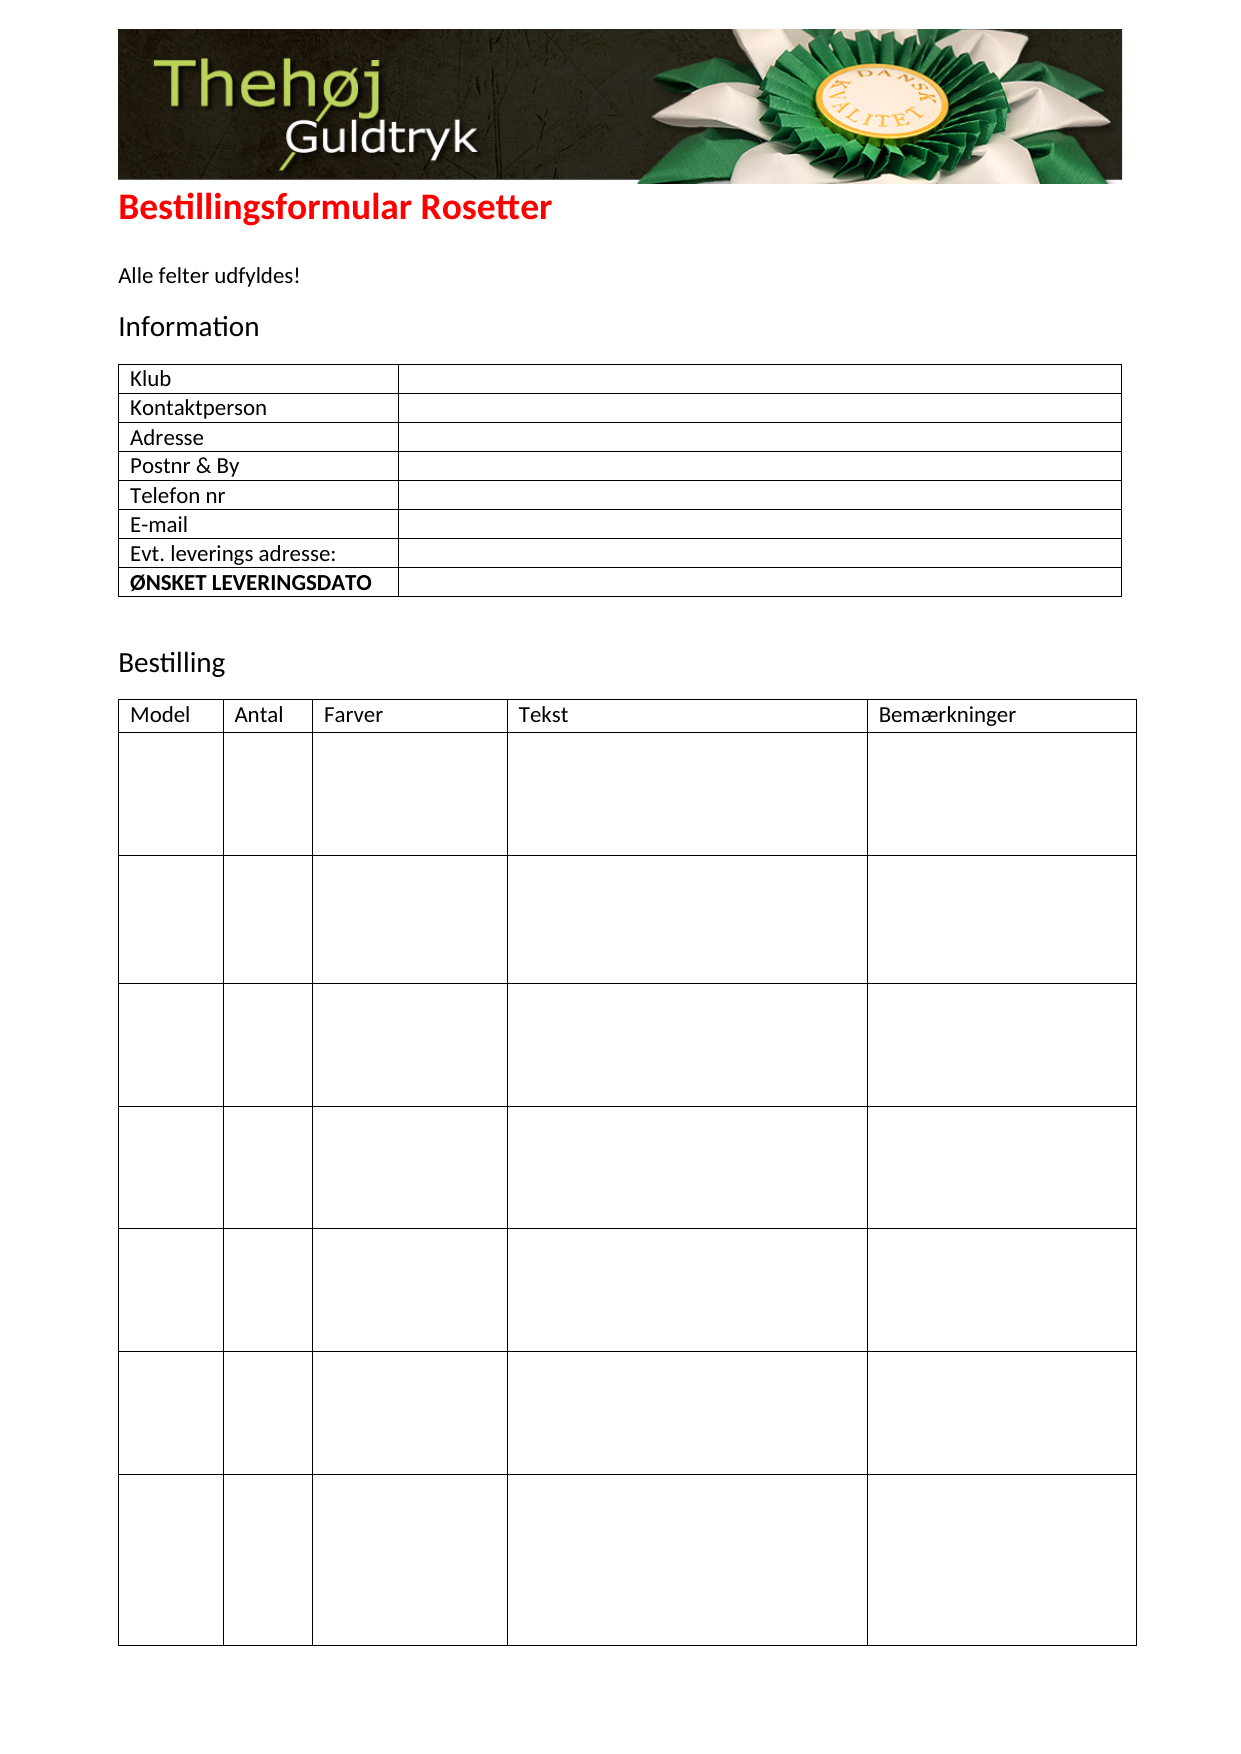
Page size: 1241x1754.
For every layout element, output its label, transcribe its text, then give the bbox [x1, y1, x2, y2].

table_cell [508, 1352, 867, 1473]
table_cell [119, 1352, 223, 1473]
table_cell [224, 984, 312, 1106]
table_header Model [119, 700, 223, 732]
table_cell ØNSKET LEVERINGSDATO [119, 568, 398, 596]
table_cell [868, 1475, 1136, 1645]
table_cell [399, 568, 1121, 596]
table_cell [868, 733, 1136, 855]
table_cell [224, 1352, 312, 1473]
table_cell Adresse [119, 423, 398, 451]
table_header [399, 365, 1121, 392]
table_cell Telefon nr [119, 481, 398, 509]
table_cell [508, 1107, 867, 1228]
table_cell [399, 510, 1121, 538]
text Bestilling [118, 644, 1122, 679]
table_cell [119, 984, 223, 1106]
table_cell [313, 1352, 507, 1473]
table_cell [508, 733, 867, 855]
table_cell [224, 856, 312, 983]
table_header Farver [313, 700, 507, 732]
table_cell [868, 1352, 1136, 1473]
table_cell [224, 1229, 312, 1351]
table_cell [399, 452, 1121, 480]
table_cell [399, 539, 1121, 567]
table_cell [313, 1229, 507, 1351]
table_cell [508, 856, 867, 983]
table_cell [508, 1475, 867, 1645]
table_cell [868, 1107, 1136, 1228]
table_cell [868, 1229, 1136, 1351]
table_header Antal [224, 700, 312, 732]
table_cell E-mail [119, 510, 398, 538]
table_header Tekst [508, 700, 867, 732]
table_cell [313, 1475, 507, 1645]
table_cell [868, 856, 1136, 983]
text Information [118, 308, 1122, 344]
table_cell [508, 1229, 867, 1351]
table_cell [313, 984, 507, 1106]
picture [118, 29, 1123, 184]
table_cell [119, 1475, 223, 1645]
table_cell [508, 984, 867, 1106]
table_cell [313, 856, 507, 983]
table_cell [399, 481, 1121, 509]
table_cell [313, 733, 507, 855]
table_cell [399, 423, 1121, 451]
table_cell Postnr & By [119, 452, 398, 480]
table_header Bemærkninger [868, 700, 1136, 732]
table_cell Kontaktperson [119, 394, 398, 422]
table_cell [313, 1107, 507, 1228]
table_cell [224, 1475, 312, 1645]
table_cell [119, 1107, 223, 1228]
text Bestillingsformular Rosetter Alle felter udfyldes! [118, 184, 1122, 289]
table_cell [399, 394, 1121, 422]
table_cell [119, 733, 223, 855]
table_cell [119, 1229, 223, 1351]
table_header Klub [119, 365, 398, 392]
table_cell [119, 856, 223, 983]
table_cell [224, 1107, 312, 1228]
table_cell Evt. leverings adresse: [119, 539, 398, 567]
table_cell [868, 984, 1136, 1106]
table_cell [224, 733, 312, 855]
